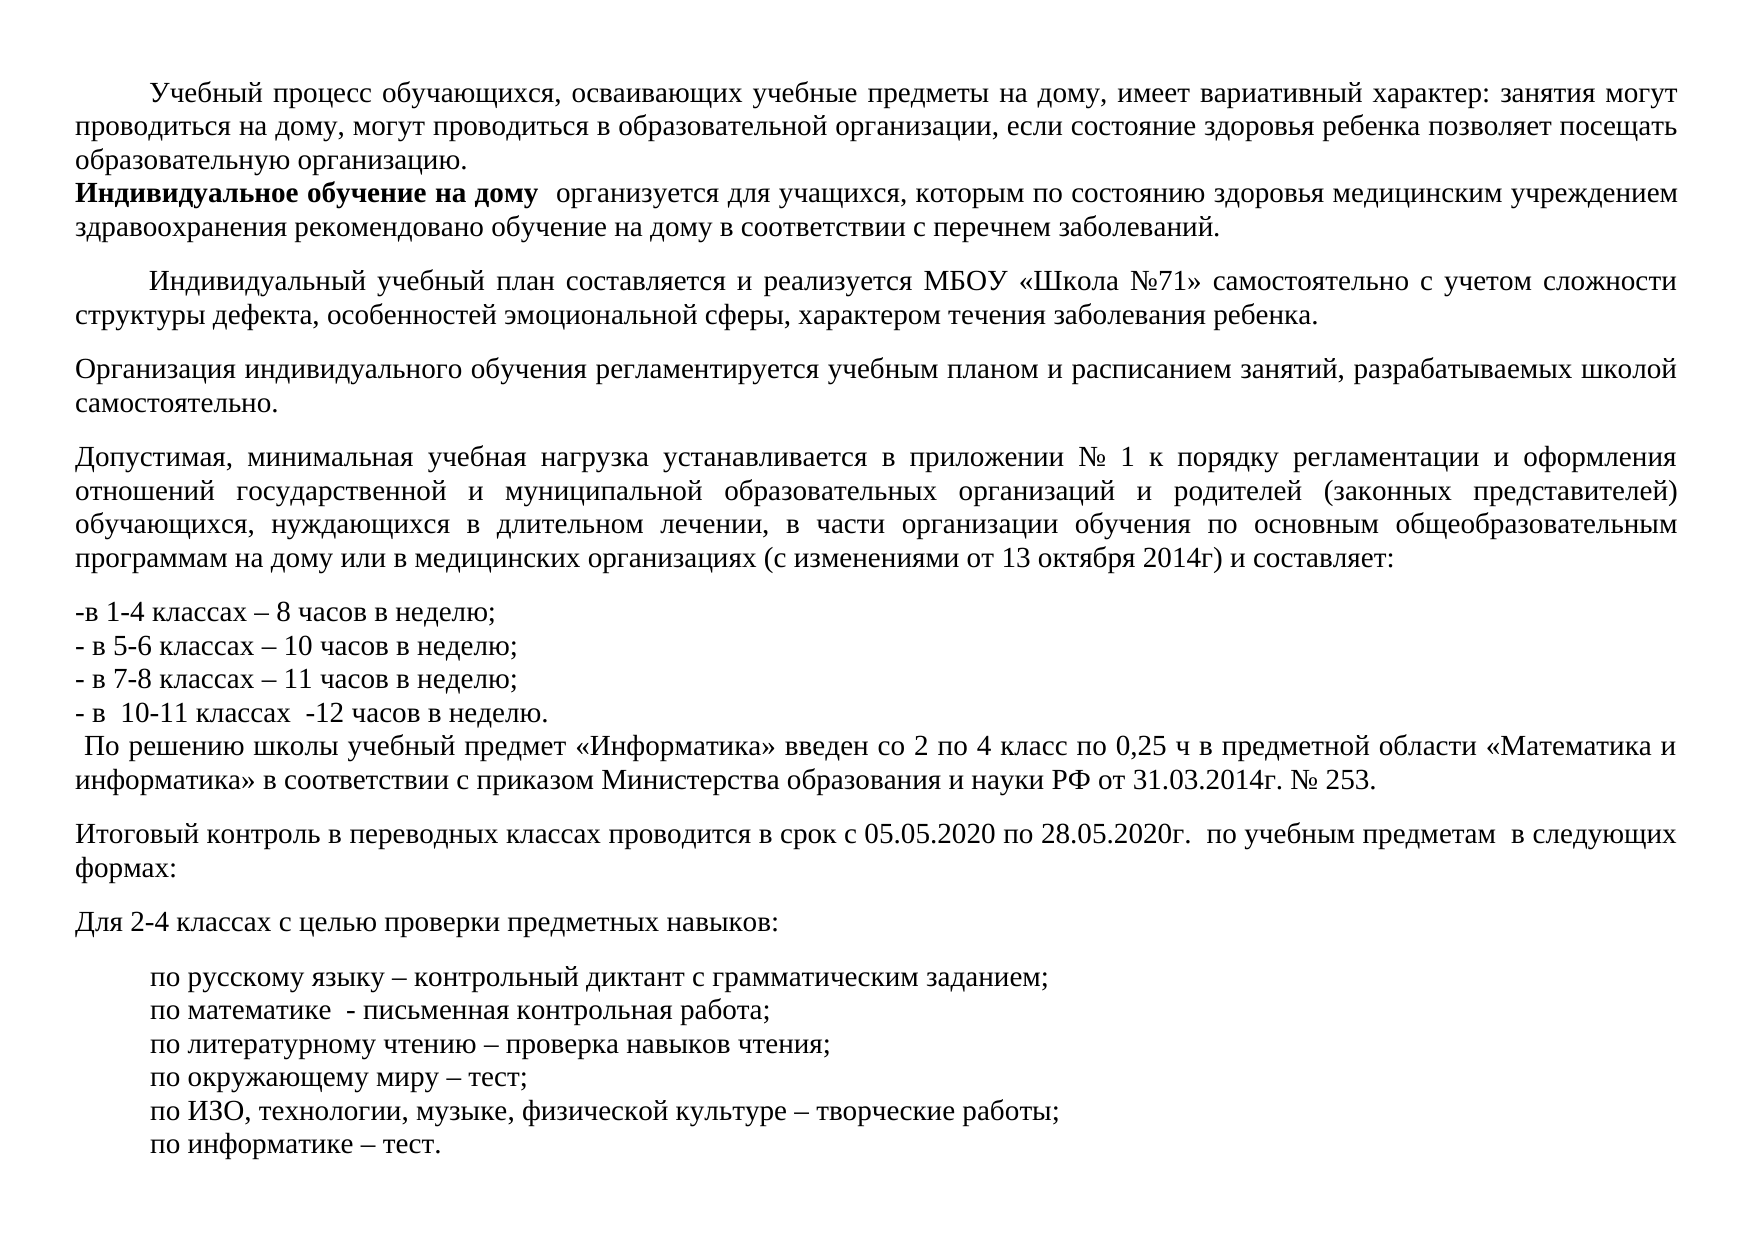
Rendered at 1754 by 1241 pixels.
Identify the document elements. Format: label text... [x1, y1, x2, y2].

text - в 5-6 классах – 10 часов в неделю; [75, 628, 1679, 661]
text - в 7-8 классах – 11 часов в неделю; [75, 661, 1679, 695]
list по литературному чтению – проверка навыков чтения; [150, 1026, 1679, 1059]
text Для 2-4 классах с целью проверки предметных навыков: [75, 904, 1679, 938]
text Итоговый контроль в переводных классах проводится в срок с 05.05.2020 по 28.05.2020г. по учебным предметам в следующих формах: [75, 816, 1679, 883]
text По решению школы учебный предмет «Информатика» введен со 2 по 4 класс по 0,25 ч в предметной области «Математика и информатика» в соответствии с приказом Министерства образования и науки РФ от 31.03.2014г. № 253. [75, 728, 1679, 796]
list по математике - письменная контрольная работа; [150, 992, 1679, 1026]
text Индивидуальный учебный план составляется и реализуется МБОУ «Школа №71» самостоятельно с учетом сложности структуры дефекта, особенностей эмоциональной сферы, характером течения заболевания ребенка. [75, 263, 1679, 331]
text - в 10-11 классах -12 часов в неделю. [75, 695, 1679, 728]
list по ИЗО, технологии, музыке, физической культуре – творческие работы; [150, 1093, 1679, 1126]
text Организация индивидуального обучения регламентируется учебным планом и расписанием занятий, разрабатываемых школой самостоятельно. [75, 351, 1679, 418]
list по русскому языку – контрольный диктант с грамматическим заданием; [150, 959, 1679, 992]
list по окружающему миру – тест; [150, 1059, 1679, 1093]
text Учебный процесс обучающихся, осваивающих учебные предметы на дому, имеет вариативный характер: занятия могут проводиться на дому, могут проводиться в образовательной организации, если состояние здоровья ребенка позволяет посещать образовательную организацию. [75, 75, 1679, 176]
text Индивидуальное обучение на дому организуется для учащихся, которым по состоянию здоровья медицинским учреждением здравоохранения рекомендовано обучение на дому в соответствии с перечнем заболеваний. [75, 176, 1679, 243]
text Допустимая, минимальная учебная нагрузка устанавливается в приложении № 1 к порядку регламентации и оформления отношений государственной и муниципальной образовательных организаций и родителей (законных представителей) обучающихся, нуждающихся в длительном лечении, в части организации обучения по основным общеобразовательным программам на дому или в медицинских организациях (с изменениями от 13 октября 2014г) и составляет: [75, 439, 1679, 573]
list по информатике – тест. [150, 1126, 1679, 1160]
text -в 1-4 классах – 8 часов в неделю; [75, 594, 1679, 628]
